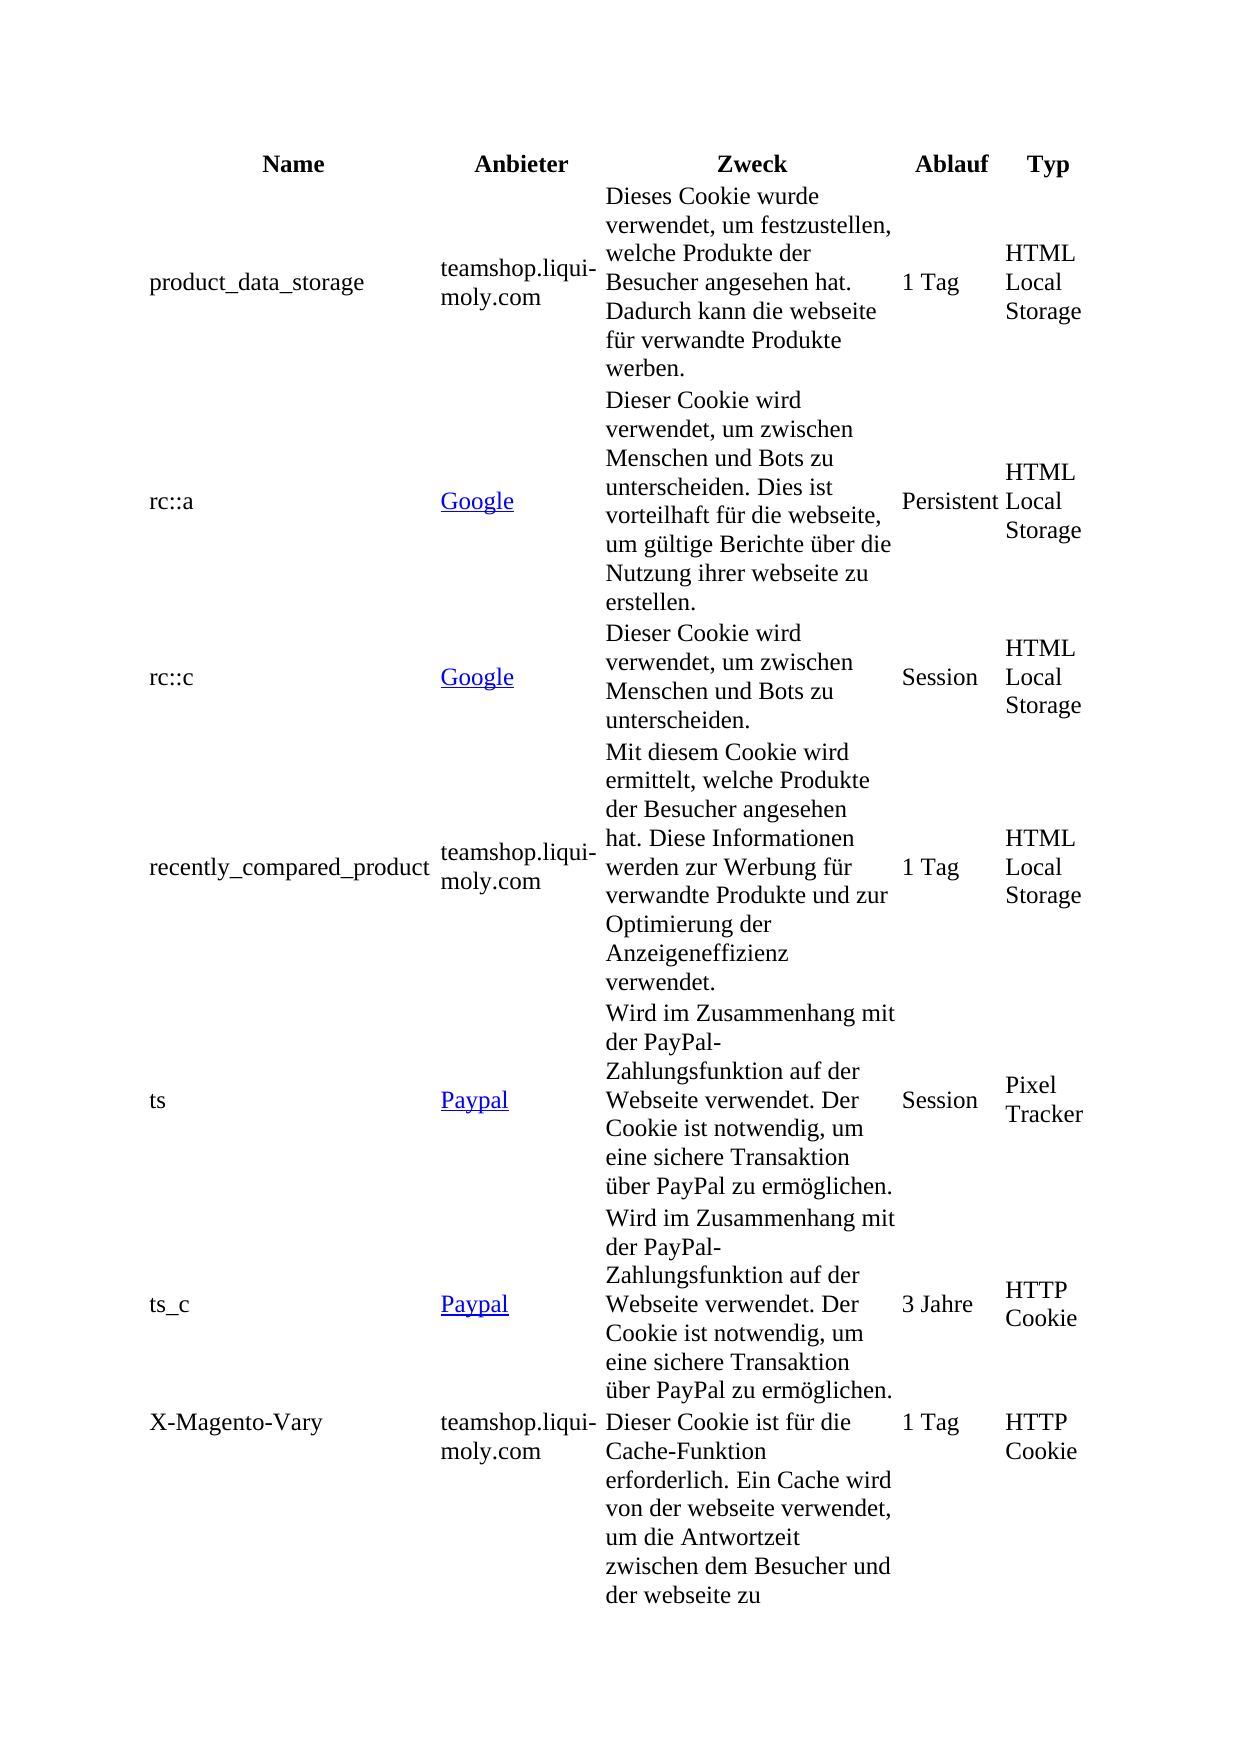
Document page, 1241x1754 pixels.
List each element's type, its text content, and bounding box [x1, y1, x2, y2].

table_cell Session [900, 617, 1003, 735]
table_cell product_data_storage [148, 180, 439, 384]
table_cell teamshop.liqui-moly.com [439, 1406, 604, 1610]
table_header Anbieter [439, 148, 604, 179]
table_cell HTTP Cookie [1004, 1201, 1093, 1406]
table_cell Dieses Cookie wurde verwendet, um festzustellen, welche Produkte der Besucher angesehen hat. Dadurch kann die webseite für verwandte Produkte werben. [604, 180, 900, 384]
table_header Ablauf [900, 148, 1003, 179]
table_cell Dieser Cookie wird verwendet, um zwischen Menschen und Bots zu unterscheiden. [604, 617, 900, 735]
table_cell recently_compared_product [148, 735, 439, 997]
table_cell HTML Local Storage [1004, 617, 1093, 735]
table_cell HTML Local Storage [1004, 735, 1093, 997]
table_cell rc::c [148, 617, 439, 735]
table_cell teamshop.liqui-moly.com [439, 735, 604, 997]
table_cell Wird im Zusammenhang mit der PayPal-Zahlungsfunktion auf der Webseite verwendet. Der Cookie ist notwendig, um eine sichere Transaktion über PayPal zu ermöglichen. [604, 997, 900, 1201]
table_cell Google [439, 617, 604, 735]
table_cell Google [439, 384, 604, 617]
table_header Name [148, 148, 439, 179]
table_cell ts [148, 997, 439, 1201]
table_cell Mit diesem Cookie wird ermittelt, welche Produkte der Besucher angesehen hat. Diese Informationen werden zur Werbung für verwandte Produkte und zur Optimierung der Anzeigeneffizienz verwendet. [604, 735, 900, 997]
table_cell ts_c [148, 1201, 439, 1406]
table_cell HTML Local Storage [1004, 384, 1093, 617]
table_cell 1 Tag [900, 1406, 1003, 1610]
table_cell HTML Local Storage [1004, 180, 1093, 384]
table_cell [604, 1406, 900, 1610]
table_cell rc::a [148, 384, 439, 617]
table_cell 1 Tag [900, 735, 1003, 997]
table_cell 3 Jahre [900, 1201, 1003, 1406]
table_cell Pixel Tracker [1004, 997, 1093, 1201]
table_cell Dieser Cookie wird verwendet, um zwischen Menschen und Bots zu unterscheiden. Dies ist vorteilhaft für die webseite, um gültige Berichte über die Nutzung ihrer webseite zu erstellen. [604, 384, 900, 617]
table_cell Persistent [900, 384, 1003, 617]
table_header Zweck [604, 148, 900, 179]
table_cell Wird im Zusammenhang mit der PayPal-Zahlungsfunktion auf der Webseite verwendet. Der Cookie ist notwendig, um eine sichere Transaktion über PayPal zu ermöglichen. [604, 1201, 900, 1406]
table_cell Paypal [439, 997, 604, 1201]
table_cell teamshop.liqui-moly.com [439, 180, 604, 384]
table_cell HTTP Cookie [1004, 1406, 1093, 1610]
table_cell X-Magento-Vary [148, 1406, 439, 1610]
table_cell Session [900, 997, 1003, 1201]
table_cell 1 Tag [900, 180, 1003, 384]
table_cell Paypal [439, 1201, 604, 1406]
table_header Typ [1004, 148, 1093, 179]
